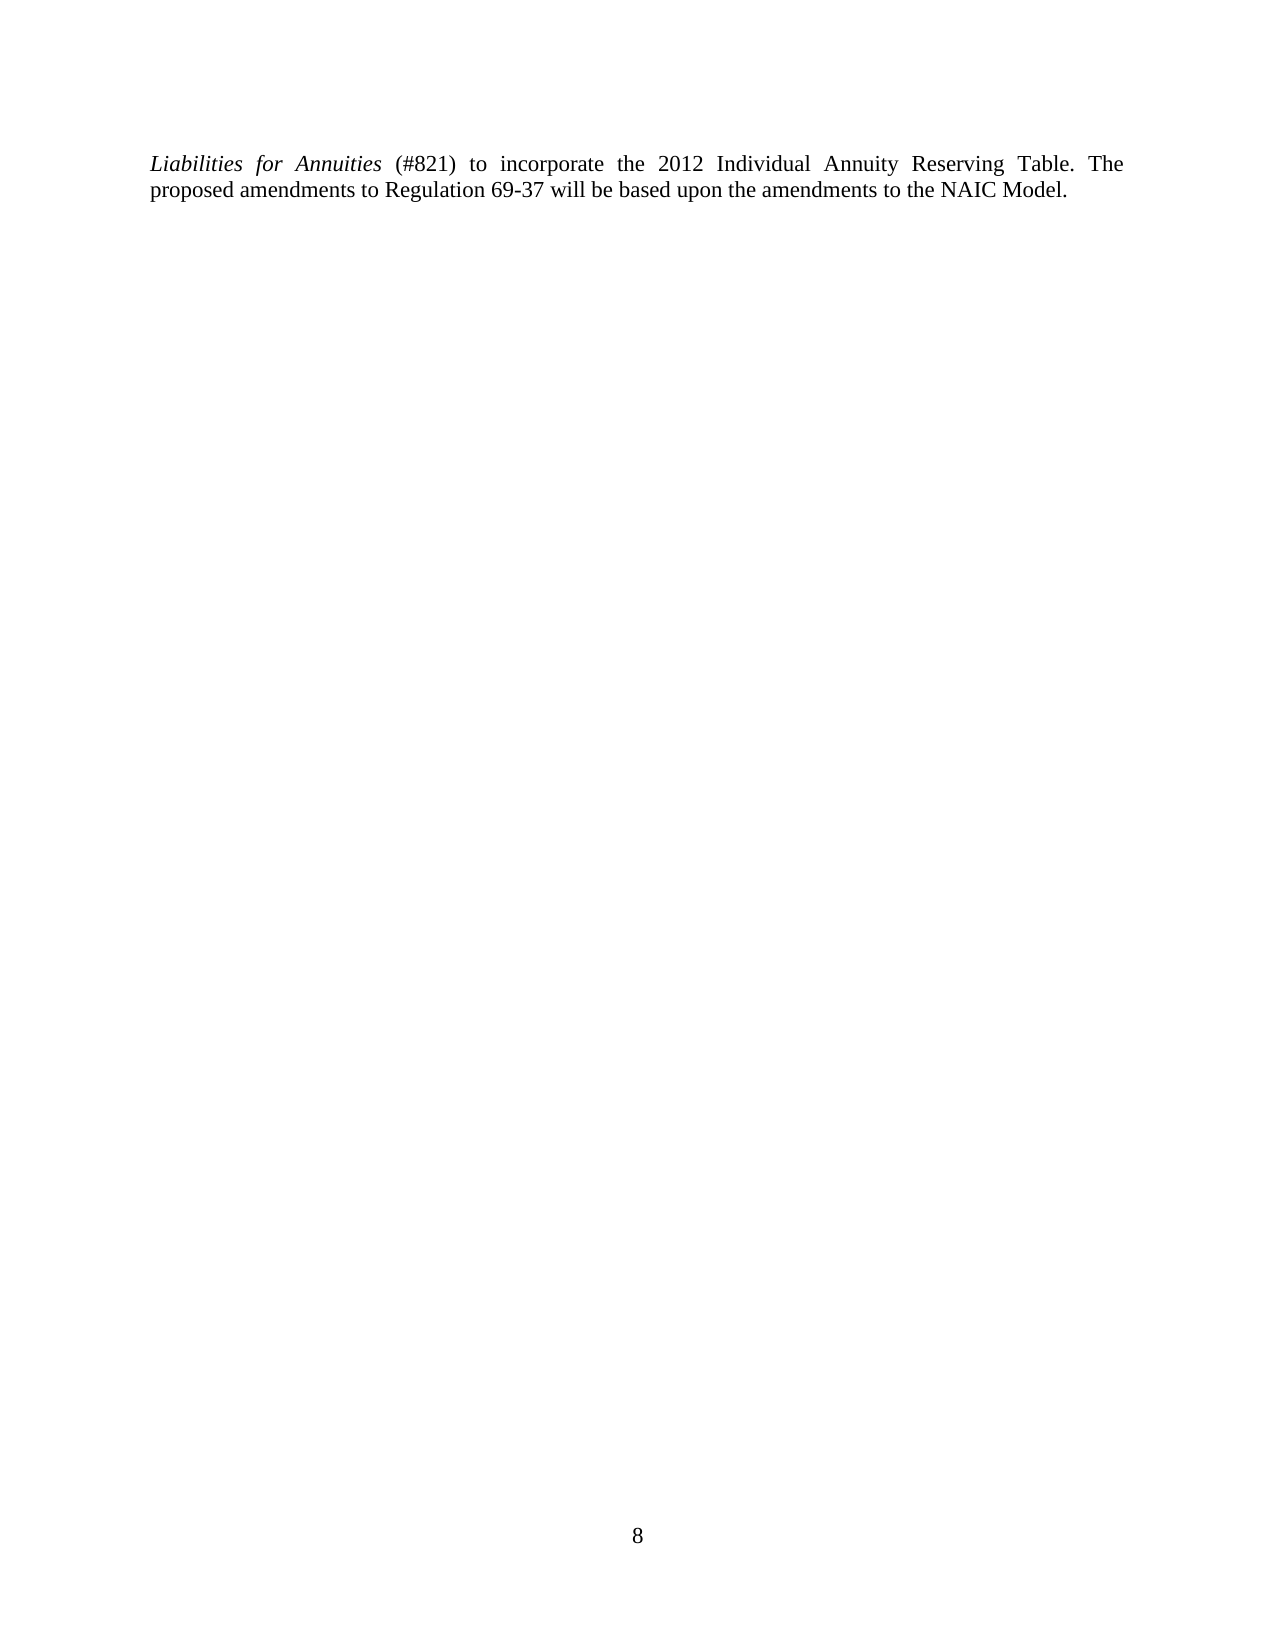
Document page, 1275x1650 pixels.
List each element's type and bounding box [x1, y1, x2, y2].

text [150, 150, 1125, 203]
